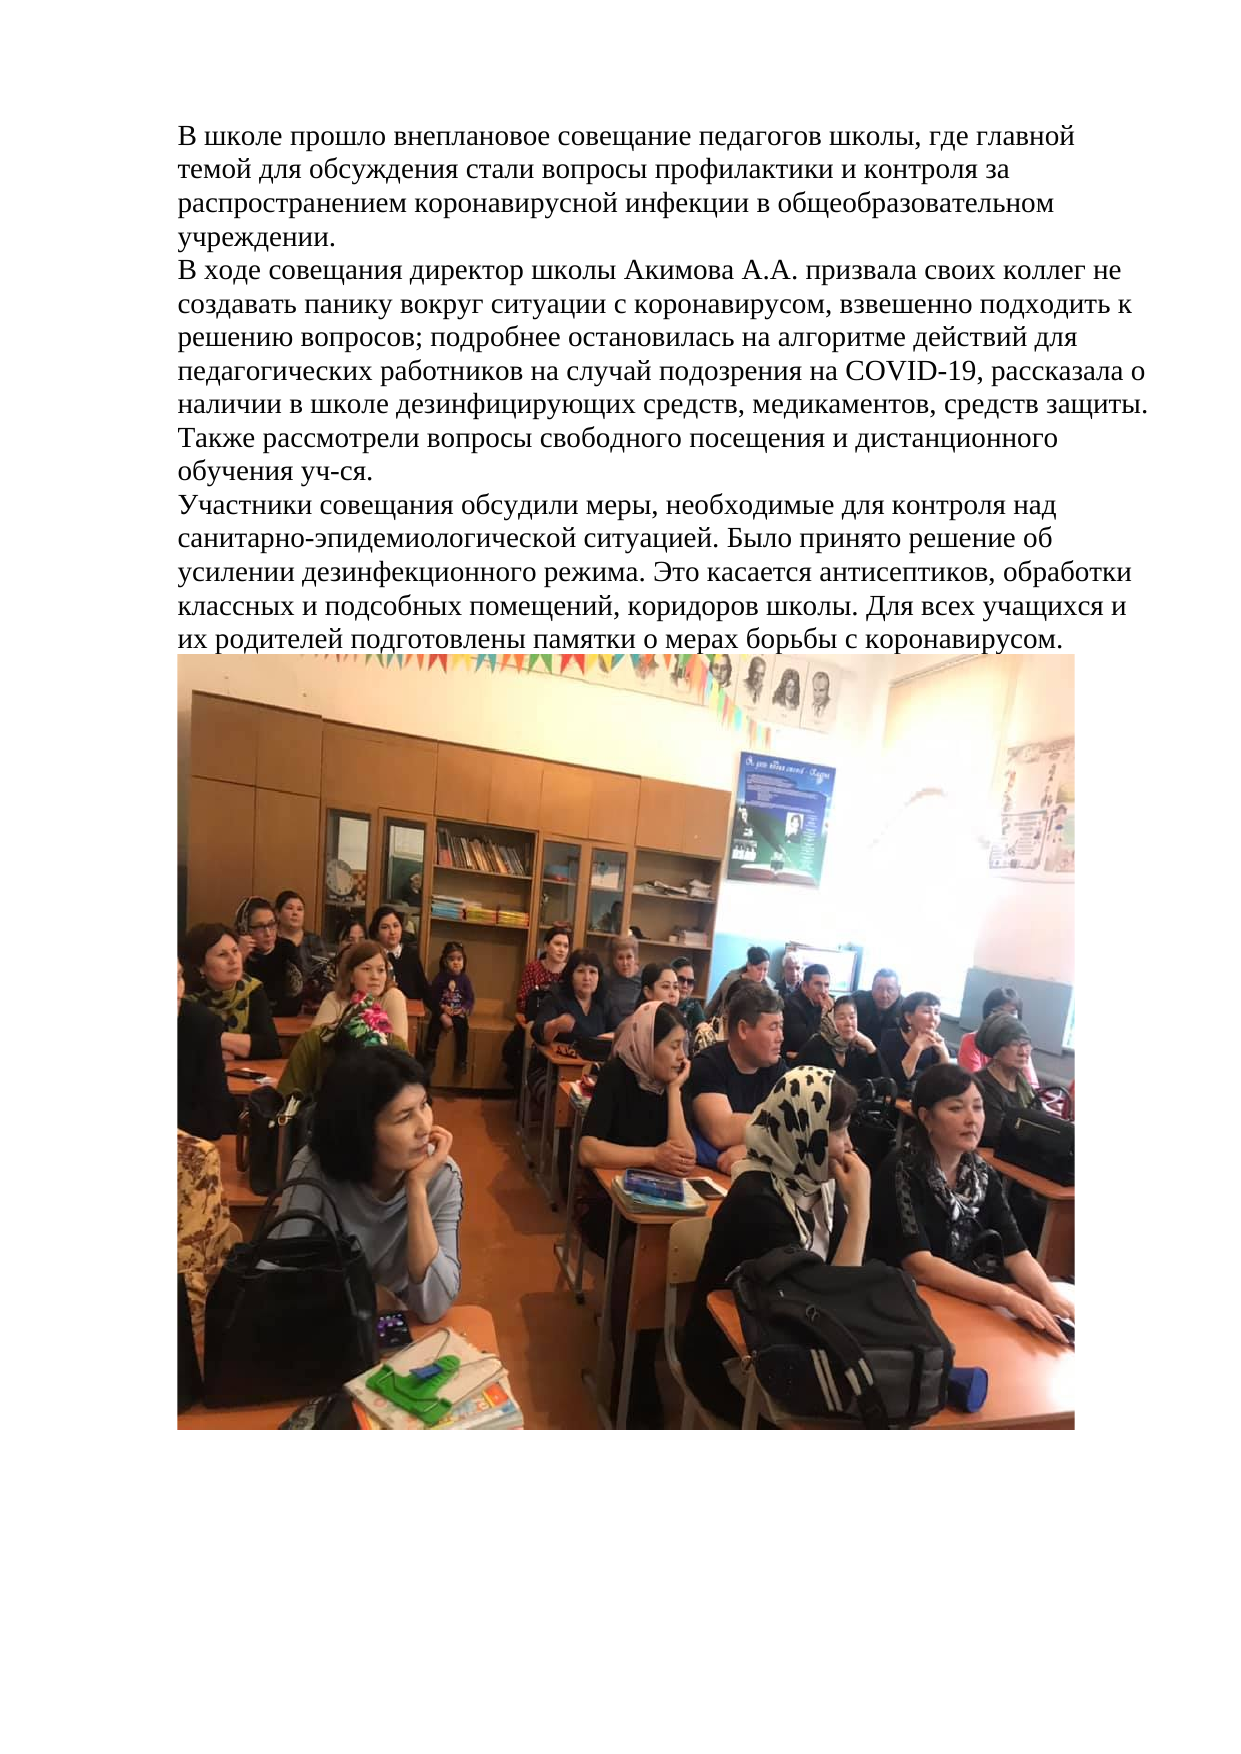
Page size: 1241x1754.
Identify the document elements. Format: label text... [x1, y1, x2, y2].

text В ходе совещания директор школы Акимова А.А. призвала своих коллег не создавать панику вокруг ситуации с коронавирусом, взвешенно подходить к решению вопросов; подробнее остановилась на алгоритме действий для педагогических работников на случай подозрения на COVID-19, рассказала о наличии в школе дезинфицирующих средств, медикаментов, средств защиты. Также рассмотрели вопросы свободного посещения и дистанционного обучения уч-ся. [177, 252, 1152, 487]
text Участники совещания обсудили меры, необходимые для контроля над санитарно-эпидемиологической ситуацией. Было принято решение об усилении дезинфекционного режима. Это касается антисептиков, обработки классных и подсобных помещений, коридоров школы. Для всех учащихся и их родителей подготовлены памятки о мерах борьбы с коронавирусом. [177, 487, 1152, 655]
picture [177, 654, 1075, 1430]
text В школе прошло внеплановое совещание педагогов школы, где главной темой для обсуждения стали вопросы профилактики и контроля за распространением коронавирусной инфекции в общеобразовательном учреждении. [177, 118, 1152, 252]
